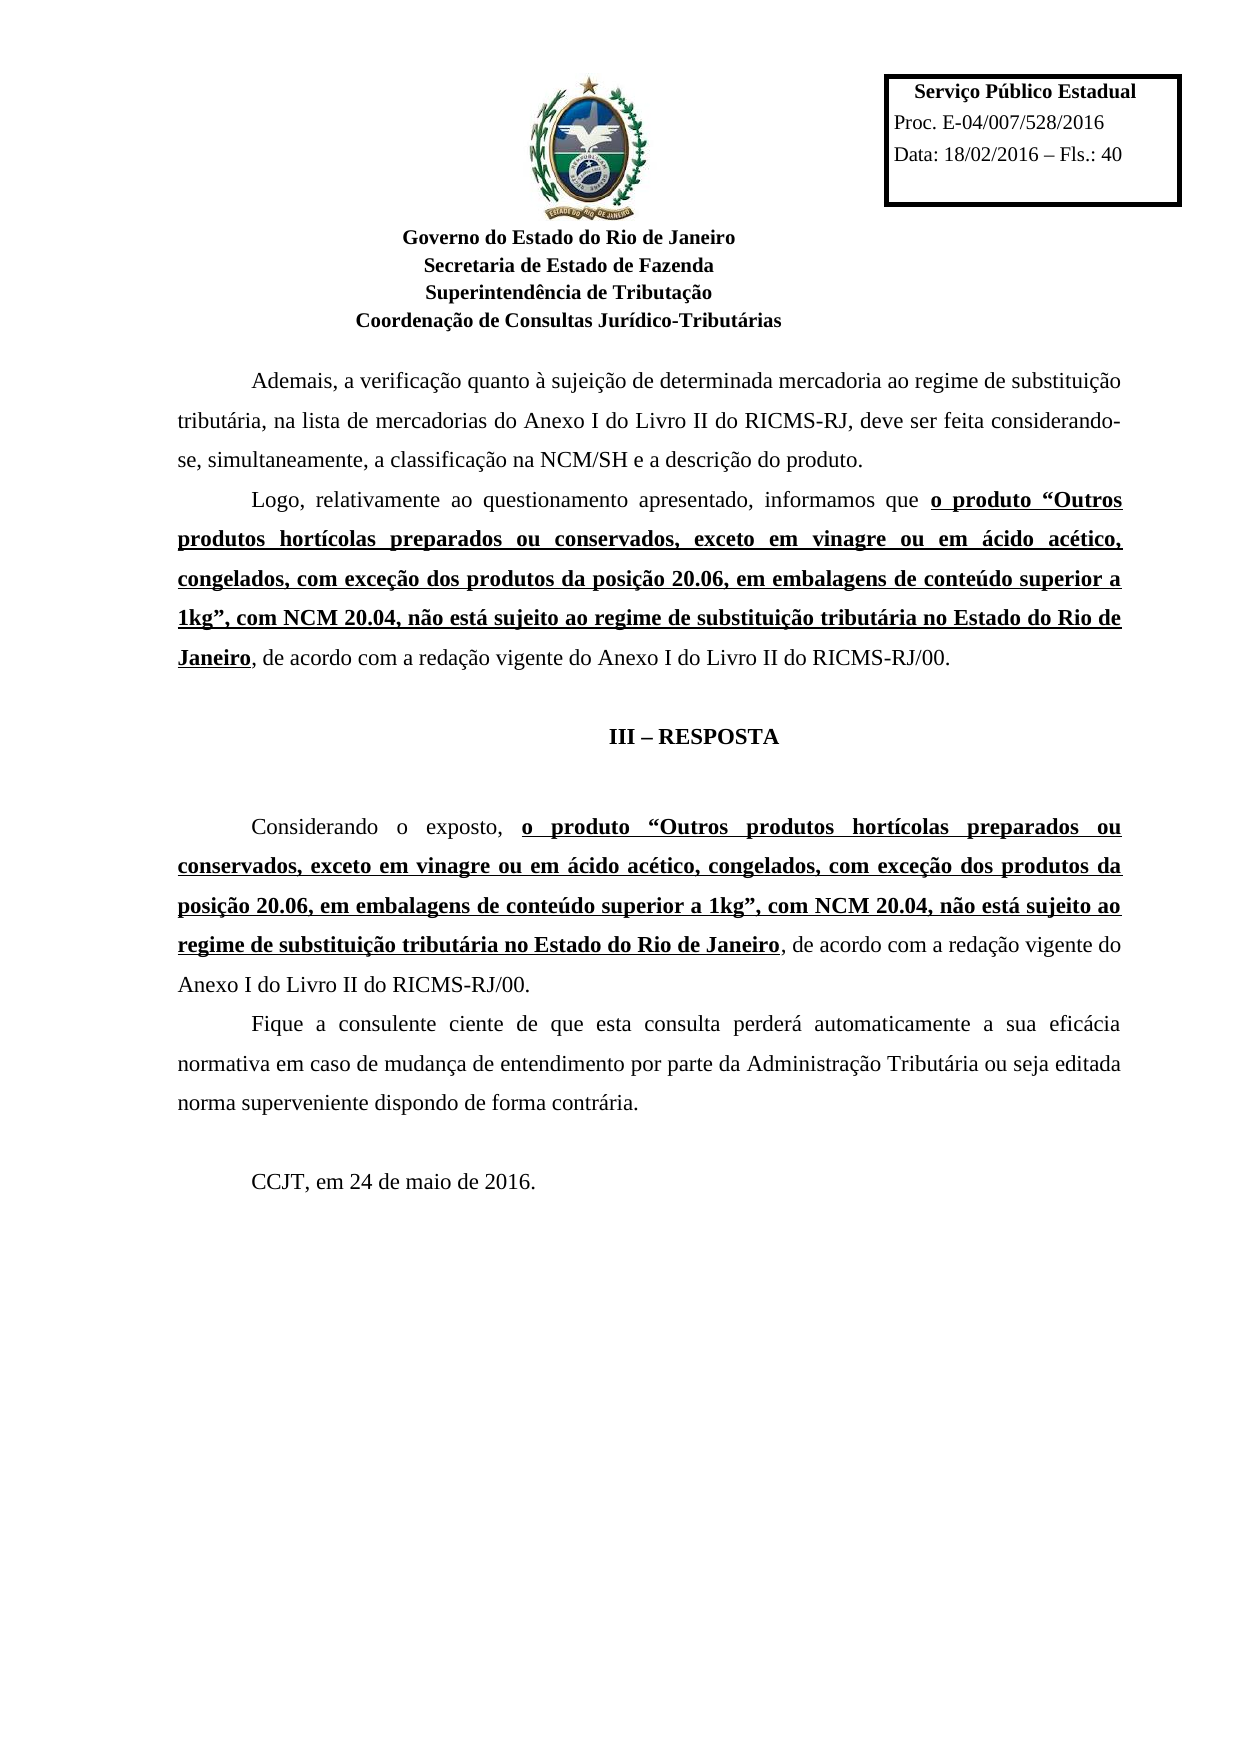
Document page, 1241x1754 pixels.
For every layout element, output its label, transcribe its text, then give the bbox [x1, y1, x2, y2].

picture [515, 73, 666, 221]
text CCJT, em 24 de maio de 2016. [177, 1168, 1122, 1194]
text Logo, relativamente ao questionamento apresentado, informamos que o produto “Outros produtos hortícolas preparados ou conservados, exceto em vinagre ou em ácido acético, congelados, com exceção dos produtos da posição 20.06, em embalagens de conteúdo superior a 1kg”, com NCM 20.04, não está sujeito ao regime de substituição tributária no Estado do Rio de Janeiro, de acordo com a redação vigente do Anexo I do Livro II do RICMS-RJ/00. [177, 486, 1122, 548]
text Logo, relativamente ao questionamento apresentado, informamos que o produto “Outros produtos hortícolas preparados ou conservados, exceto em vinagre ou em ácido acético, congelados, com exceção dos produtos da posição 20.06, em embalagens de conteúdo superior a 1kg”, com NCM 20.04, não está sujeito ao regime de substituição tributária no Estado do Rio de Janeiro, de acordo com a redação vigente do Anexo I do Livro II do RICMS-RJ/00. [177, 628, 1122, 670]
text Considerando o exposto, o produto “Outros produtos hortícolas preparados ou conservados, exceto em vinagre ou em ácido acético, congelados, com exceção dos produtos da posição 20.06, em embalagens de conteúdo superior a 1kg”, com NCM 20.04, não está sujeito ao regime de substituição tributária no Estado do Rio de Janeiro, de acordo com a redação vigente do Anexo I do Livro II do RICMS-RJ/00. [177, 876, 1122, 915]
text Logo, relativamente ao questionamento apresentado, informamos que o produto “Outros produtos hortícolas preparados ou conservados, exceto em vinagre ou em ácido acético, congelados, com exceção dos produtos da posição 20.06, em embalagens de conteúdo superior a 1kg”, com NCM 20.04, não está sujeito ao regime de substituição tributária no Estado do Rio de Janeiro, de acordo com a redação vigente do Anexo I do Livro II do RICMS-RJ/00. [177, 550, 1122, 588]
text Fique a consulente ciente de que esta consulta perderá automaticamente a sua eficácia normativa em caso de mudança de entendimento por parte da Administração Tributária ou seja editada norma superveniente dispondo de forma contrária. [177, 1010, 1122, 1115]
text Considerando o exposto, o produto “Outros produtos hortícolas preparados ou conservados, exceto em vinagre ou em ácido acético, congelados, com exceção dos produtos da posição 20.06, em embalagens de conteúdo superior a 1kg”, com NCM 20.04, não está sujeito ao regime de substituição tributária no Estado do Rio de Janeiro, de acordo com a redação vigente do Anexo I do Livro II do RICMS-RJ/00. [177, 813, 1122, 875]
text Logo, relativamente ao questionamento apresentado, informamos que o produto “Outros produtos hortícolas preparados ou conservados, exceto em vinagre ou em ácido acético, congelados, com exceção dos produtos da posição 20.06, em embalagens de conteúdo superior a 1kg”, com NCM 20.04, não está sujeito ao regime de substituição tributária no Estado do Rio de Janeiro, de acordo com a redação vigente do Anexo I do Livro II do RICMS-RJ/00. [177, 589, 1122, 627]
text Ademais, a verificação quanto à sujeição de determinada mercadoria ao regime de substituição tributária, na lista de mercadorias do Anexo I do Livro II do RICMS-RJ, deve ser feita considerando-se, simultaneamente, a classificação na NCM/SH e a descrição do produto. [177, 367, 1122, 473]
text Considerando o exposto, o produto “Outros produtos hortícolas preparados ou conservados, exceto em vinagre ou em ácido acético, congelados, com exceção dos produtos da posição 20.06, em embalagens de conteúdo superior a 1kg”, com NCM 20.04, não está sujeito ao regime de substituição tributária no Estado do Rio de Janeiro, de acordo com a redação vigente do Anexo I do Livro II do RICMS-RJ/00. [177, 916, 1122, 997]
text III – RESPOSTA [177, 723, 1211, 749]
